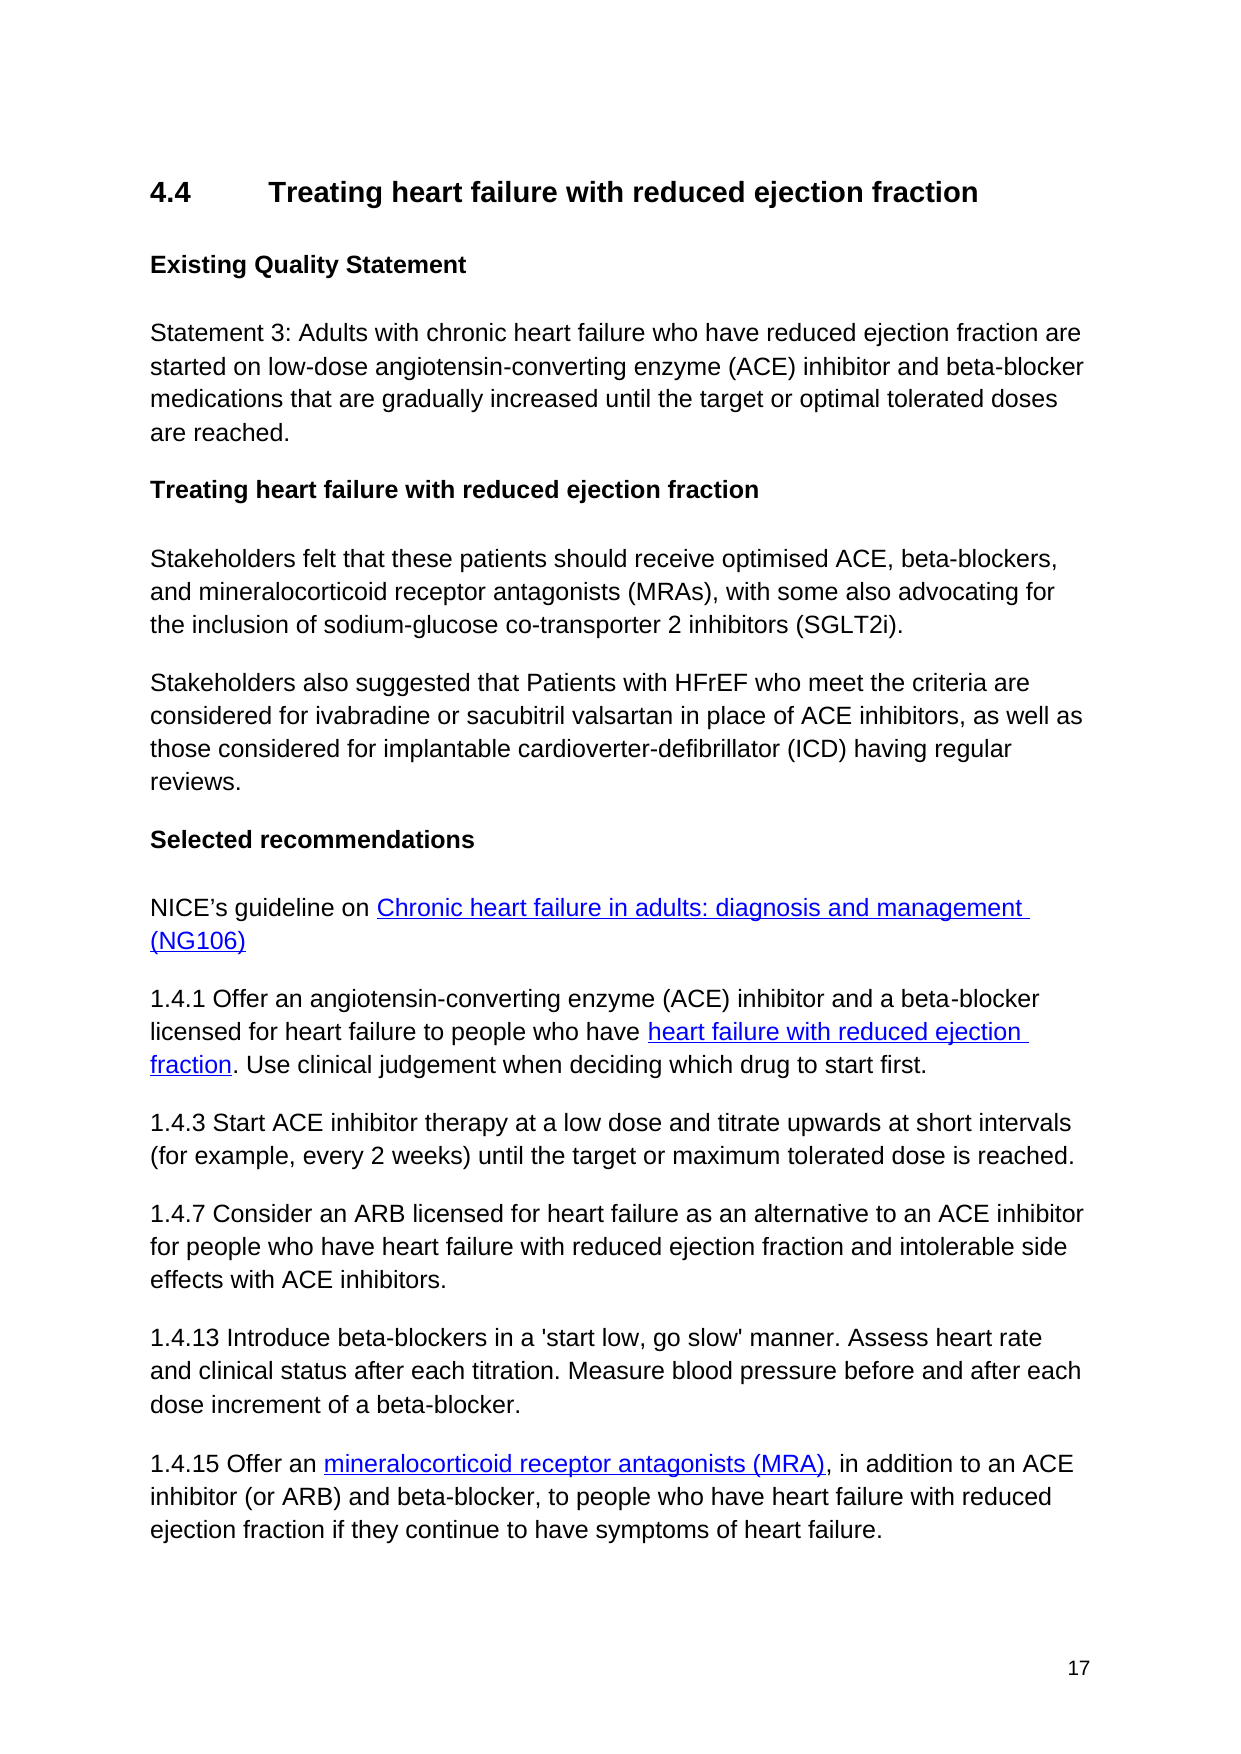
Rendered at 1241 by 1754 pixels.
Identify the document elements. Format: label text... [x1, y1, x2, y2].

text NICE’s guideline on Chronic heart failure in adults: diagnosis and management (NG106) [150, 893, 1090, 955]
subtitle Treating heart failure with reduced ejection fraction [150, 476, 1090, 504]
text Stakeholders felt that these patients should receive optimised ACE, beta-blockers, and mineralocorticoid receptor antagonists (MRAs), with some also advocating for the inclusion of sodium-glucose co-transporter 2 inhibitors (SGLT2i). [150, 544, 1090, 638]
text 1.4.15 Offer an mineralocorticoid receptor antagonists (MRA), in addition to an ACE inhibitor (or ARB) and beta-blocker, to people who have heart failure with reduced ejection fraction if they continue to have symptoms of heart failure. [150, 1449, 1090, 1543]
subtitle Treating heart failure with reduced ejection fraction [150, 175, 1090, 208]
subtitle Existing Quality Statement [150, 250, 1090, 279]
text 1.4.1 Offer an angiotensin-converting enzyme (ACE) inhibitor and a beta-blocker licensed for heart failure to people who have heart failure with reduced ejection fraction. Use clinical judgement when deciding which drug to start first. [150, 984, 1090, 1079]
text 1.4.13 Introduce beta-blockers in a 'start low, go slow' manner. Assess heart rate and clinical status after each titration. Measure blood pressure before and after each dose increment of a beta‑blocker. [150, 1323, 1090, 1419]
text 1.4.7 Consider an ARB licensed for heart failure as an alternative to an ACE inhibitor for people who have heart failure with reduced ejection fraction and intolerable side effects with ACE inhibitors. [150, 1199, 1090, 1294]
text Stakeholders also suggested that Patients with HFrEF who meet the criteria are considered for ivabradine or sacubitril valsartan in place of ACE inhibitors, as well as those considered for implantable cardioverter-defibrillator (ICD) having regular reviews. [150, 668, 1090, 796]
subtitle Selected recommendations [150, 825, 1090, 853]
subtitle Statement 3: Adults with chronic heart failure who have reduced ejection fraction are started on low-dose angiotensin-converting enzyme (ACE) inhibitor and beta-blocker medications that are gradually increased until the target or optimal tolerated doses are reached. [150, 318, 1090, 446]
text 1.4.3 Start ACE inhibitor therapy at a low dose and titrate upwards at short intervals (for example, every 2 weeks) until the target or maximum tolerated dose is reached. [150, 1108, 1090, 1170]
